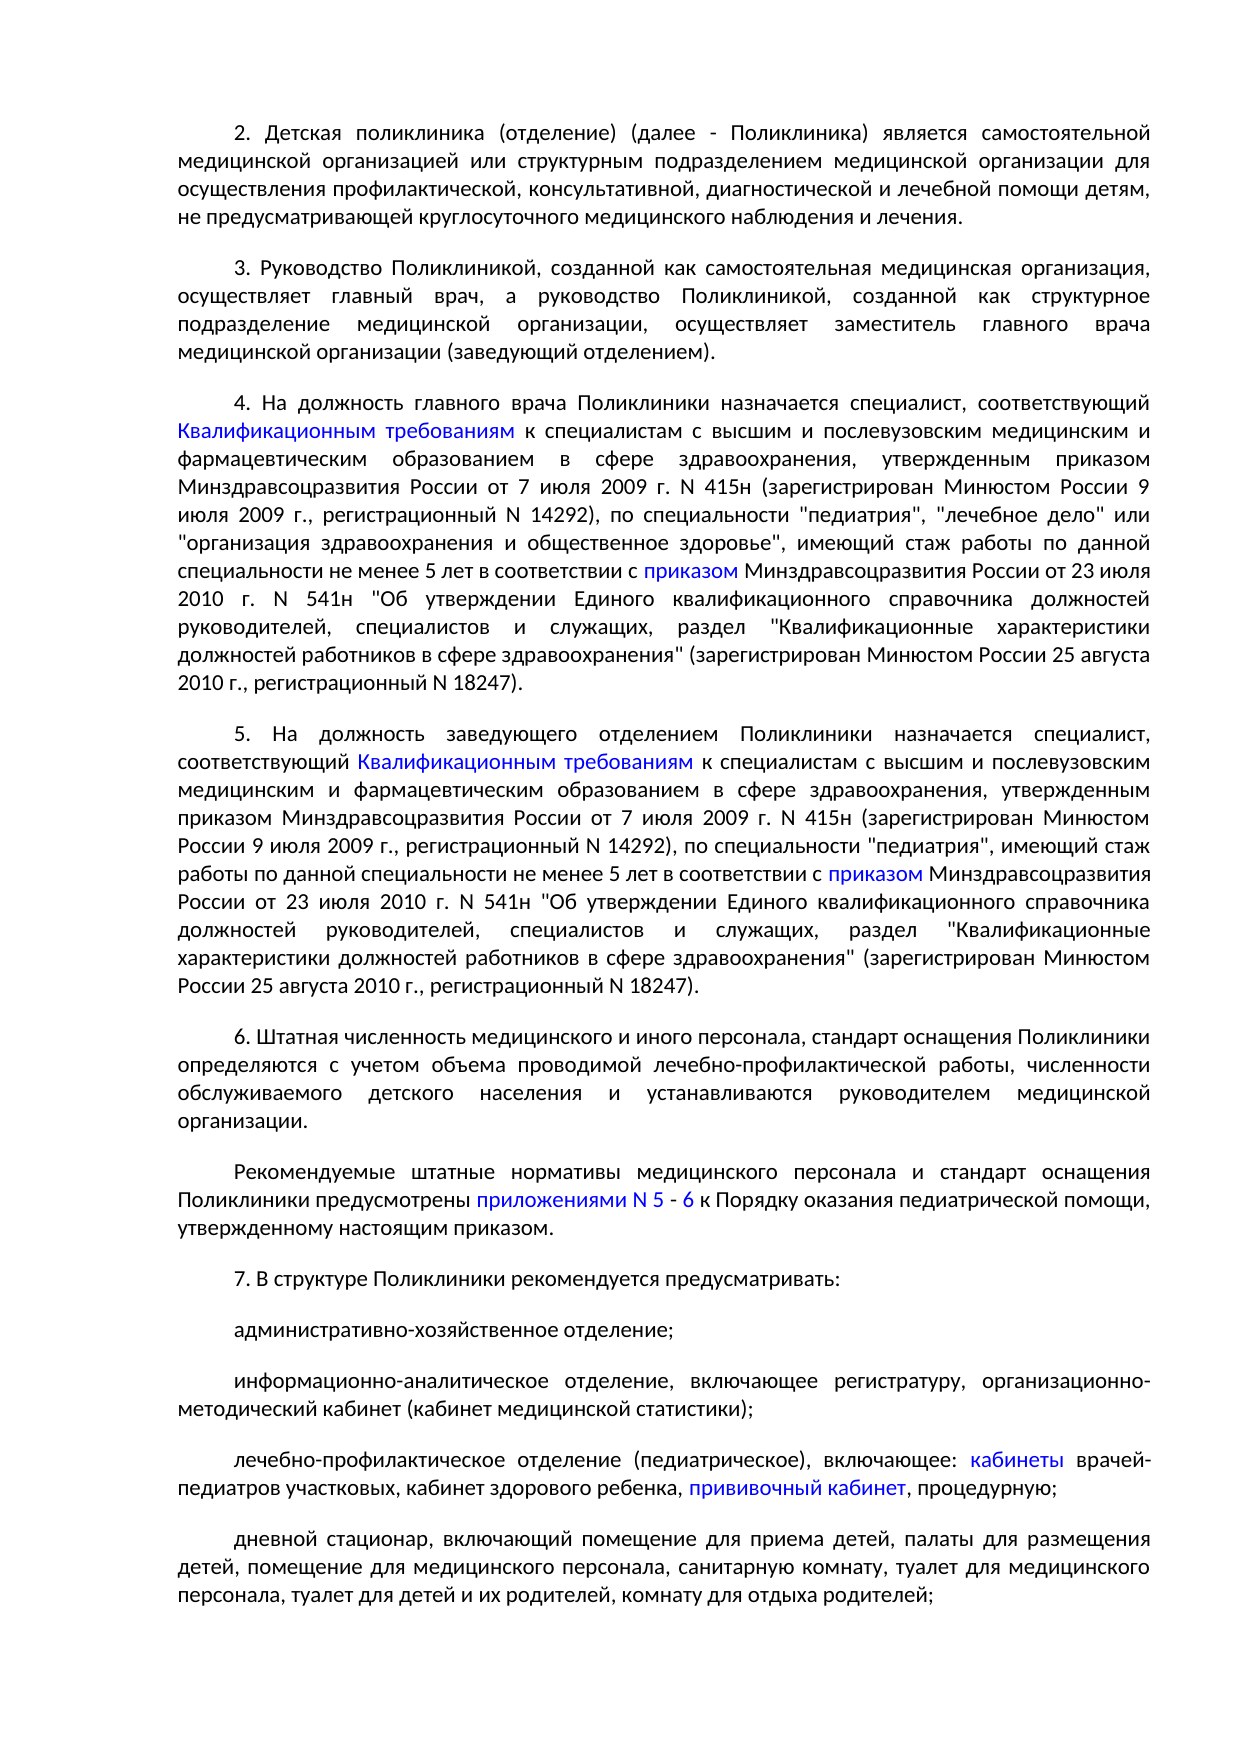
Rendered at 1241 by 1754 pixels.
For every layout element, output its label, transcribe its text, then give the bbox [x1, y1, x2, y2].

text информационно-аналитическое отделение, включающее регистратуру, организационно-методический кабинет (кабинет медицинской статистики); [177, 1366, 1152, 1422]
text административно-хозяйственное отделение; [177, 1315, 1152, 1343]
text 5. На должность заведующего отделением Поликлиники назначается специалист, соответствующий Квалификационным требованиям к специалистам с высшим и послевузовским медицинским и фармацевтическим образованием в сфере здравоохранения, утвержденным приказом Минздравсоцразвития России от 7 июля 2009 г. N 415н (зарегистрирован Минюстом России 9 июля 2009 г., регистрационный N 14292), по специальности "педиатрия", имеющий стаж работы по данной специальности не менее 5 лет в соответствии с приказом Минздравсоцразвития России от 23 июля 2010 г. N 541н "Об утверждении Единого квалификационного справочника должностей руководителей, специалистов и служащих, раздел "Квалификационные характеристики должностей работников в сфере здравоохранения" (зарегистрирован Минюстом России 25 августа 2010 г., регистрационный N 18247). [177, 719, 1152, 999]
text 6. Штатная численность медицинского и иного персонала, стандарт оснащения Поликлиники определяются с учетом объема проводимой лечебно-профилактической работы, численности обслуживаемого детского населения и устанавливаются руководителем медицинской организации. [177, 1022, 1152, 1134]
text Рекомендуемые штатные нормативы медицинского персонала и стандарт оснащения Поликлиники предусмотрены приложениями N 5 - 6 к Порядку оказания педиатрической помощи, утвержденному настоящим приказом. [177, 1157, 1152, 1241]
text 7. В структуре Поликлиники рекомендуется предусматривать: [177, 1264, 1152, 1292]
text 3. Руководство Поликлиникой, созданной как самостоятельная медицинская организация, осуществляет главный врач, а руководство Поликлиникой, созданной как структурное подразделение медицинской организации, осуществляет заместитель главного врача медицинской организации (заведующий отделением). [177, 253, 1152, 365]
text лечебно-профилактическое отделение (педиатрическое), включающее: кабинеты врачей-педиатров участковых, кабинет здорового ребенка, прививочный кабинет, процедурную; [177, 1445, 1152, 1501]
text дневной стационар, включающий помещение для приема детей, палаты для размещения детей, помещение для медицинского персонала, санитарную комнату, туалет для медицинского персонала, туалет для детей и их родителей, комнату для отдыха родителей; [177, 1524, 1152, 1608]
text 4. На должность главного врача Поликлиники назначается специалист, соответствующий Квалификационным требованиям к специалистам с высшим и послевузовским медицинским и фармацевтическим образованием в сфере здравоохранения, утвержденным приказом Минздравсоцразвития России от 7 июля 2009 г. N 415н (зарегистрирован Минюстом России 9 июля 2009 г., регистрационный N 14292), по специальности "педиатрия", "лечебное дело" или "организация здравоохранения и общественное здоровье", имеющий стаж работы по данной специальности не менее 5 лет в соответствии с приказом Минздравсоцразвития России от 23 июля 2010 г. N 541н "Об утверждении Единого квалификационного справочника должностей руководителей, специалистов и служащих, раздел "Квалификационные характеристики должностей работников в сфере здравоохранения" (зарегистрирован Минюстом России 25 августа 2010 г., регистрационный N 18247). [177, 388, 1152, 696]
text 2. Детская поликлиника (отделение) (далее - Поликлиника) является самостоятельной медицинской организацией или структурным подразделением медицинской организации для осуществления профилактической, консультативной, диагностической и лечебной помощи детям, не предусматривающей круглосуточного медицинского наблюдения и лечения. [177, 118, 1152, 230]
